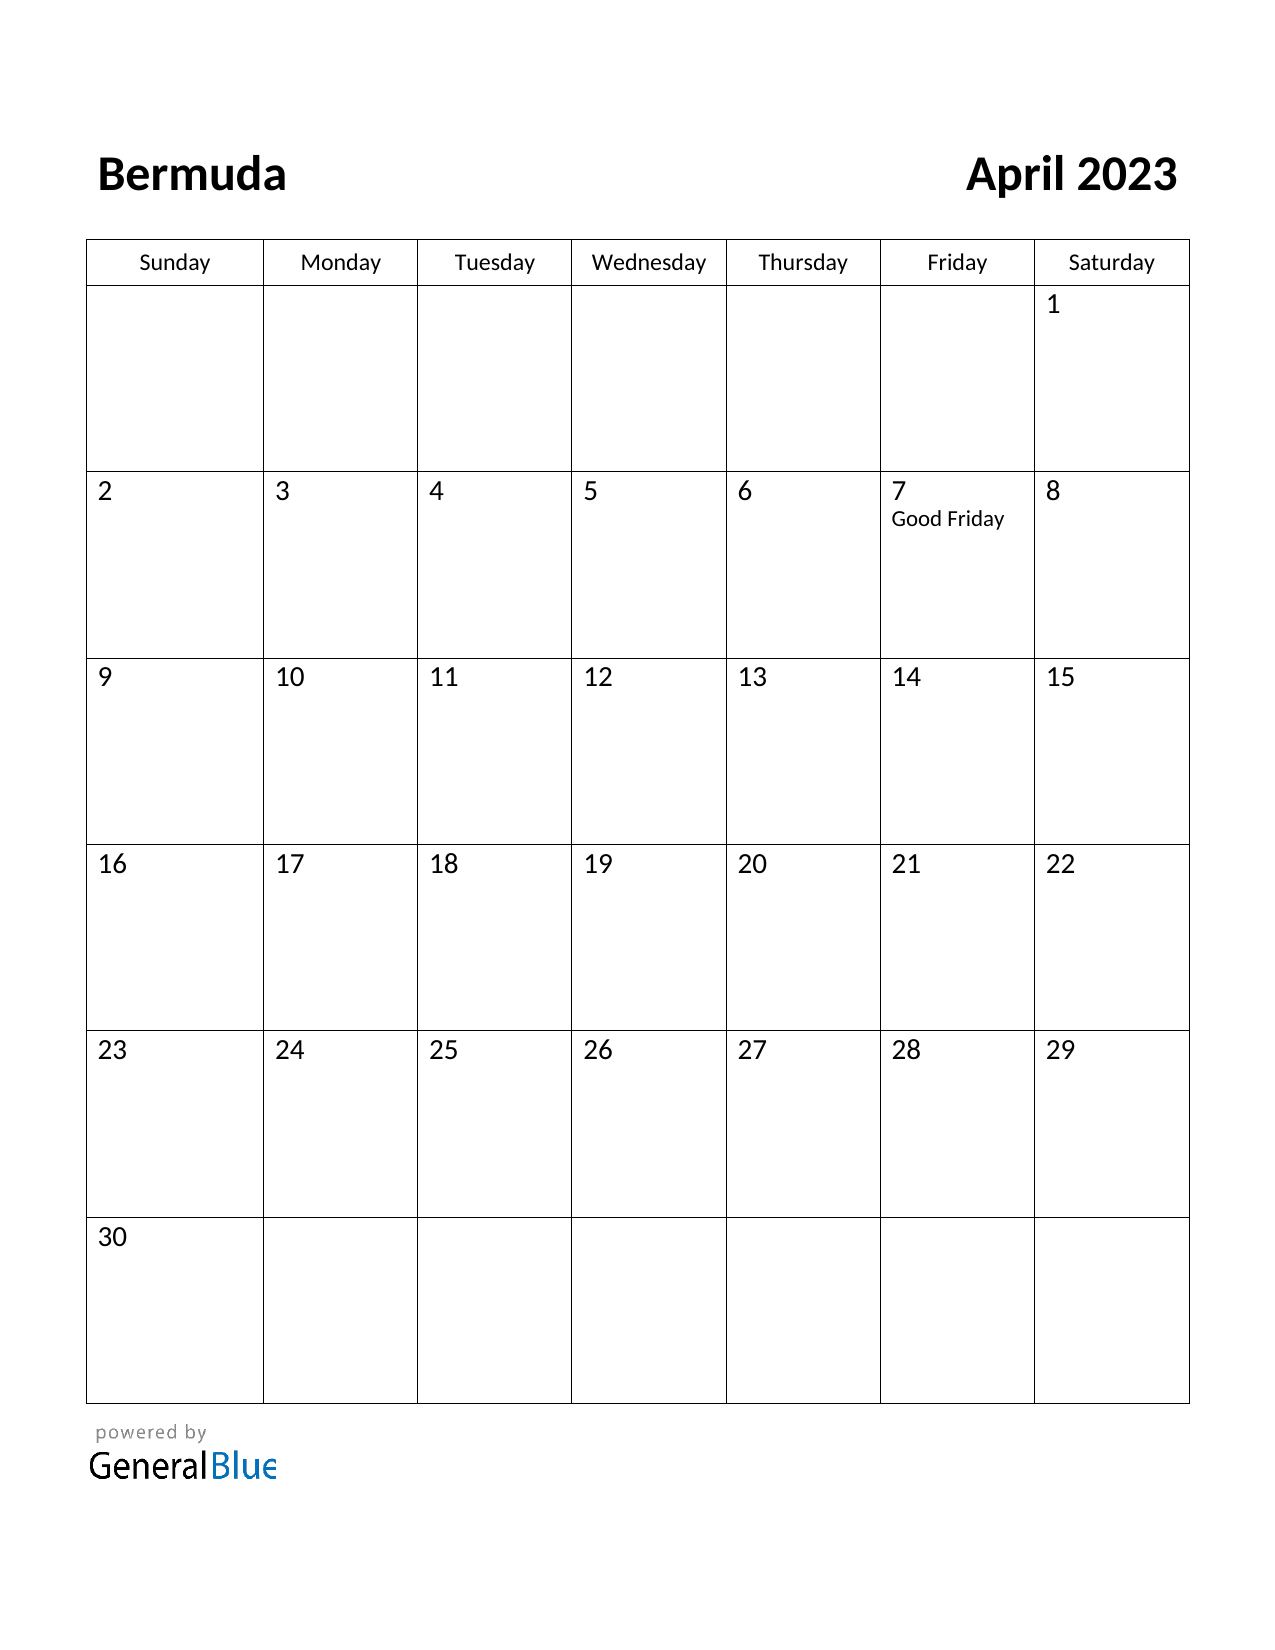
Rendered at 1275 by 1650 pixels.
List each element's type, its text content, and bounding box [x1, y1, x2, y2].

table_cell 24 [264, 1031, 417, 1064]
table_cell 23 [87, 1031, 263, 1064]
table_cell [264, 318, 417, 471]
table_cell 11 [418, 659, 571, 691]
table_cell [881, 1218, 1034, 1250]
table_cell Monday [264, 240, 417, 284]
table_cell [572, 318, 726, 471]
table_cell [87, 505, 263, 657]
table_cell [418, 286, 571, 318]
table_header Bermuda [86, 105, 572, 239]
table_cell [572, 691, 726, 844]
table_cell [87, 1064, 263, 1217]
table_cell [572, 1064, 726, 1217]
table_cell 19 [572, 845, 726, 877]
table_cell Good Friday [881, 505, 1034, 657]
table_cell [727, 878, 880, 1030]
table_cell 6 [727, 472, 880, 504]
table_cell [1035, 1218, 1189, 1250]
table_cell [572, 1250, 726, 1403]
table_cell [1035, 1064, 1189, 1217]
table_cell [881, 691, 1034, 844]
table_cell [727, 318, 880, 471]
table_cell [264, 1218, 417, 1250]
table_cell [86, 1404, 1189, 1502]
table_cell [418, 1218, 571, 1250]
table_cell [264, 1250, 417, 1403]
table_cell [572, 878, 726, 1030]
table_cell [881, 1250, 1034, 1403]
table_cell [1035, 691, 1189, 844]
table_cell [264, 1064, 417, 1217]
table_cell [418, 505, 571, 657]
table_cell [87, 286, 263, 318]
picture [88, 1421, 276, 1484]
table_cell 7 [881, 472, 1034, 504]
table_cell Saturday [1035, 240, 1189, 284]
table_cell [727, 1250, 880, 1403]
table_cell 28 [881, 1031, 1034, 1064]
table_cell [87, 1250, 263, 1403]
table_cell [881, 1064, 1034, 1217]
table_cell 12 [572, 659, 726, 691]
table_cell [264, 691, 417, 844]
table_cell 1 [1035, 286, 1189, 318]
table_cell 18 [418, 845, 571, 877]
table_cell [572, 286, 726, 318]
table_cell [418, 878, 571, 1030]
table_cell [87, 691, 263, 844]
table_cell [881, 318, 1034, 471]
table_cell 17 [264, 845, 417, 877]
table_cell 5 [572, 472, 726, 504]
table_cell Wednesday [572, 240, 726, 284]
table_cell [727, 691, 880, 844]
table_cell [881, 878, 1034, 1030]
table_cell 27 [727, 1031, 880, 1064]
table_header April 2023 [572, 105, 1189, 239]
table_cell 16 [87, 845, 263, 877]
table_cell 22 [1035, 845, 1189, 877]
table_cell 26 [572, 1031, 726, 1064]
table_cell Tuesday [418, 240, 571, 284]
table_cell 30 [87, 1218, 263, 1250]
table_cell 9 [87, 659, 263, 691]
table_cell [1035, 878, 1189, 1030]
table_cell [1035, 505, 1189, 657]
table_cell [727, 1064, 880, 1217]
table_cell 8 [1035, 472, 1189, 504]
table_cell 15 [1035, 659, 1189, 691]
table_cell 21 [881, 845, 1034, 877]
table_cell [264, 286, 417, 318]
table_cell [572, 505, 726, 657]
table_cell 2 [87, 472, 263, 504]
table_cell [87, 878, 263, 1030]
table_cell 20 [727, 845, 880, 877]
table_cell Sunday [87, 240, 263, 284]
table_cell [418, 691, 571, 844]
table_cell [881, 286, 1034, 318]
table_cell [1035, 1250, 1189, 1403]
table_cell Thursday [727, 240, 880, 284]
table_cell 3 [264, 472, 417, 504]
table_cell [418, 318, 571, 471]
table_cell 13 [727, 659, 880, 691]
table_cell 14 [881, 659, 1034, 691]
table_cell 25 [418, 1031, 571, 1064]
table_cell [572, 1218, 726, 1250]
table_cell 29 [1035, 1031, 1189, 1064]
table_cell [727, 1218, 880, 1250]
table_cell [418, 1250, 571, 1403]
table_cell [1035, 318, 1189, 471]
table_cell [87, 318, 263, 471]
table_cell [418, 1064, 571, 1217]
table_cell [727, 505, 880, 657]
table_cell 10 [264, 659, 417, 691]
table_cell 4 [418, 472, 571, 504]
table_cell Friday [881, 240, 1034, 284]
table_cell [727, 286, 880, 318]
table_cell [264, 505, 417, 657]
table_cell [264, 878, 417, 1030]
